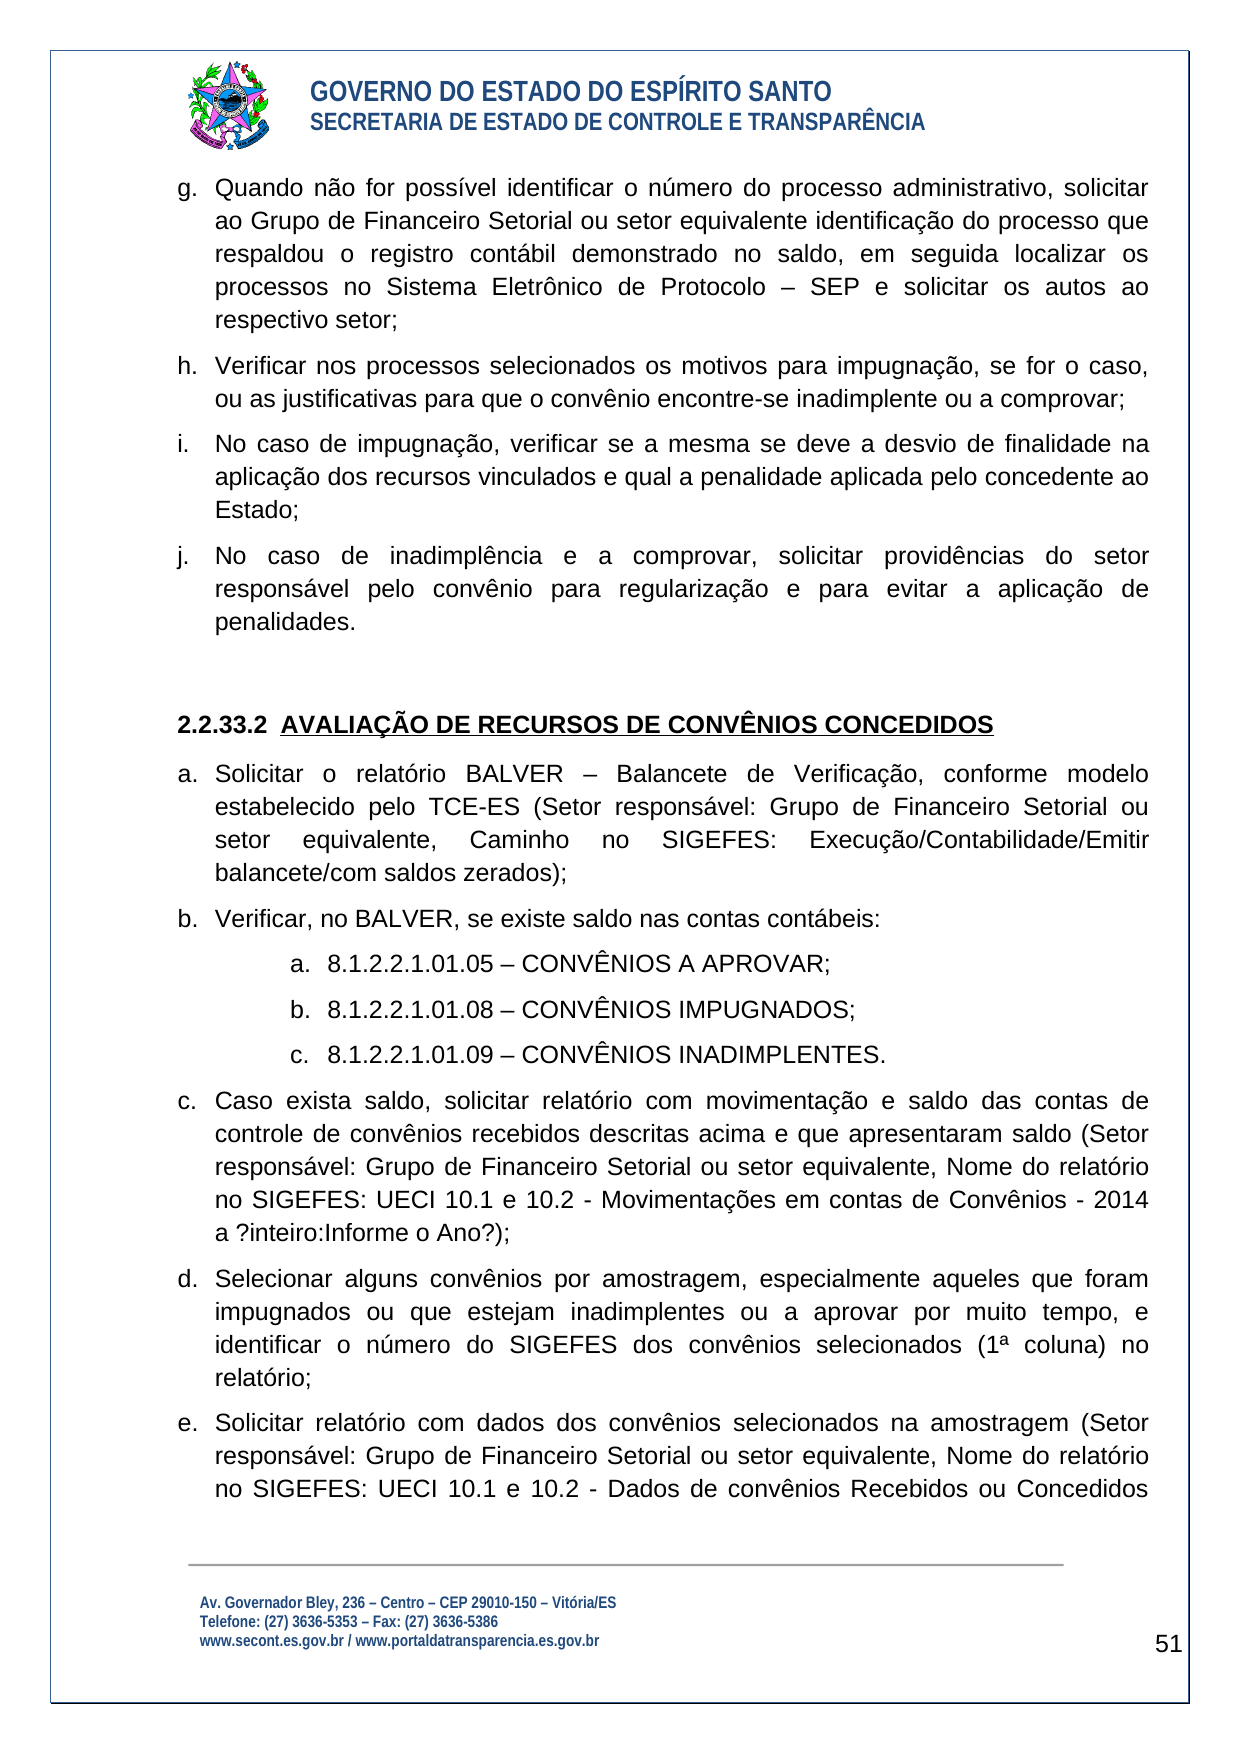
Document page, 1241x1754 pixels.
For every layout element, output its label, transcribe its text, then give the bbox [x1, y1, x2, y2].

picture [187, 61, 270, 150]
list Verificar nos processos selecionados os motivos para impugnação, se for o caso, ou as justificativas para que o convênio encontre-se inadimplente ou a comprovar; [177, 351, 1151, 412]
list No caso de inadimplência e a comprovar, solicitar providências do setor responsável pelo convênio para regularização e para evitar a aplicação de penalidades. [177, 541, 1151, 636]
list Verificar, no BALVER, se existe saldo nas contas contábeis: [177, 904, 1151, 933]
list Caso exista saldo, solicitar relatório com movimentação e saldo das contas de controle de convênios recebidos descritas acima e que apresentaram saldo (Setor responsável: Grupo de Financeiro Setorial ou setor equivalente, Nome do relatório no SIGEFES: UECI 10.1 e 10.2 - Movimentações em contas de Convênios - 2014 a ?inteiro:Informe o Ano?); [177, 1086, 1151, 1247]
list Selecionar alguns convênios por amostragem, especialmente aqueles que foram impugnados ou que estejam inadimplentes ou a aprovar por muito tempo, e identificar o número do SIGEFES dos convênios selecionados (1ª coluna) no relatório; [177, 1264, 1151, 1391]
list Quando não for possível identificar o número do processo administrativo, solicitar ao Grupo de Financeiro Setorial ou setor equivalente identificação do processo que respaldou o registro contábil demonstrado no saldo, em seguida localizar os processos no Sistema Eletrônico de Protocolo – SEP e solicitar os autos ao respectivo setor; [177, 173, 1151, 334]
list Solicitar o relatório BALVER – Balancete de Verificação, conforme modelo estabelecido pelo TCE-ES (Setor responsável: Grupo de Financeiro Setorial ou setor equivalente, Caminho no SIGEFES: Execução/Contabilidade/Emitir balancete/com saldos zerados); [177, 759, 1151, 887]
list 8.1.2.2.1.01.08 – CONVÊNIOS IMPUGNADOS; [290, 995, 1151, 1024]
list AVALIAÇÃO DE RECURSOS DE CONVÊNIOS CONCEDIDOS [177, 710, 1151, 738]
list 8.1.2.2.1.01.09 – CONVÊNIOS INADIMPLENTES. [290, 1041, 1151, 1069]
list 8.1.2.2.1.01.05 – CONVÊNIOS A APROVAR; [290, 949, 1151, 978]
list No caso de impugnação, verificar se a mesma se deve a desvio de finalidade na aplicação dos recursos vinculados e qual a penalidade aplicada pelo concedente ao Estado; [177, 429, 1151, 524]
